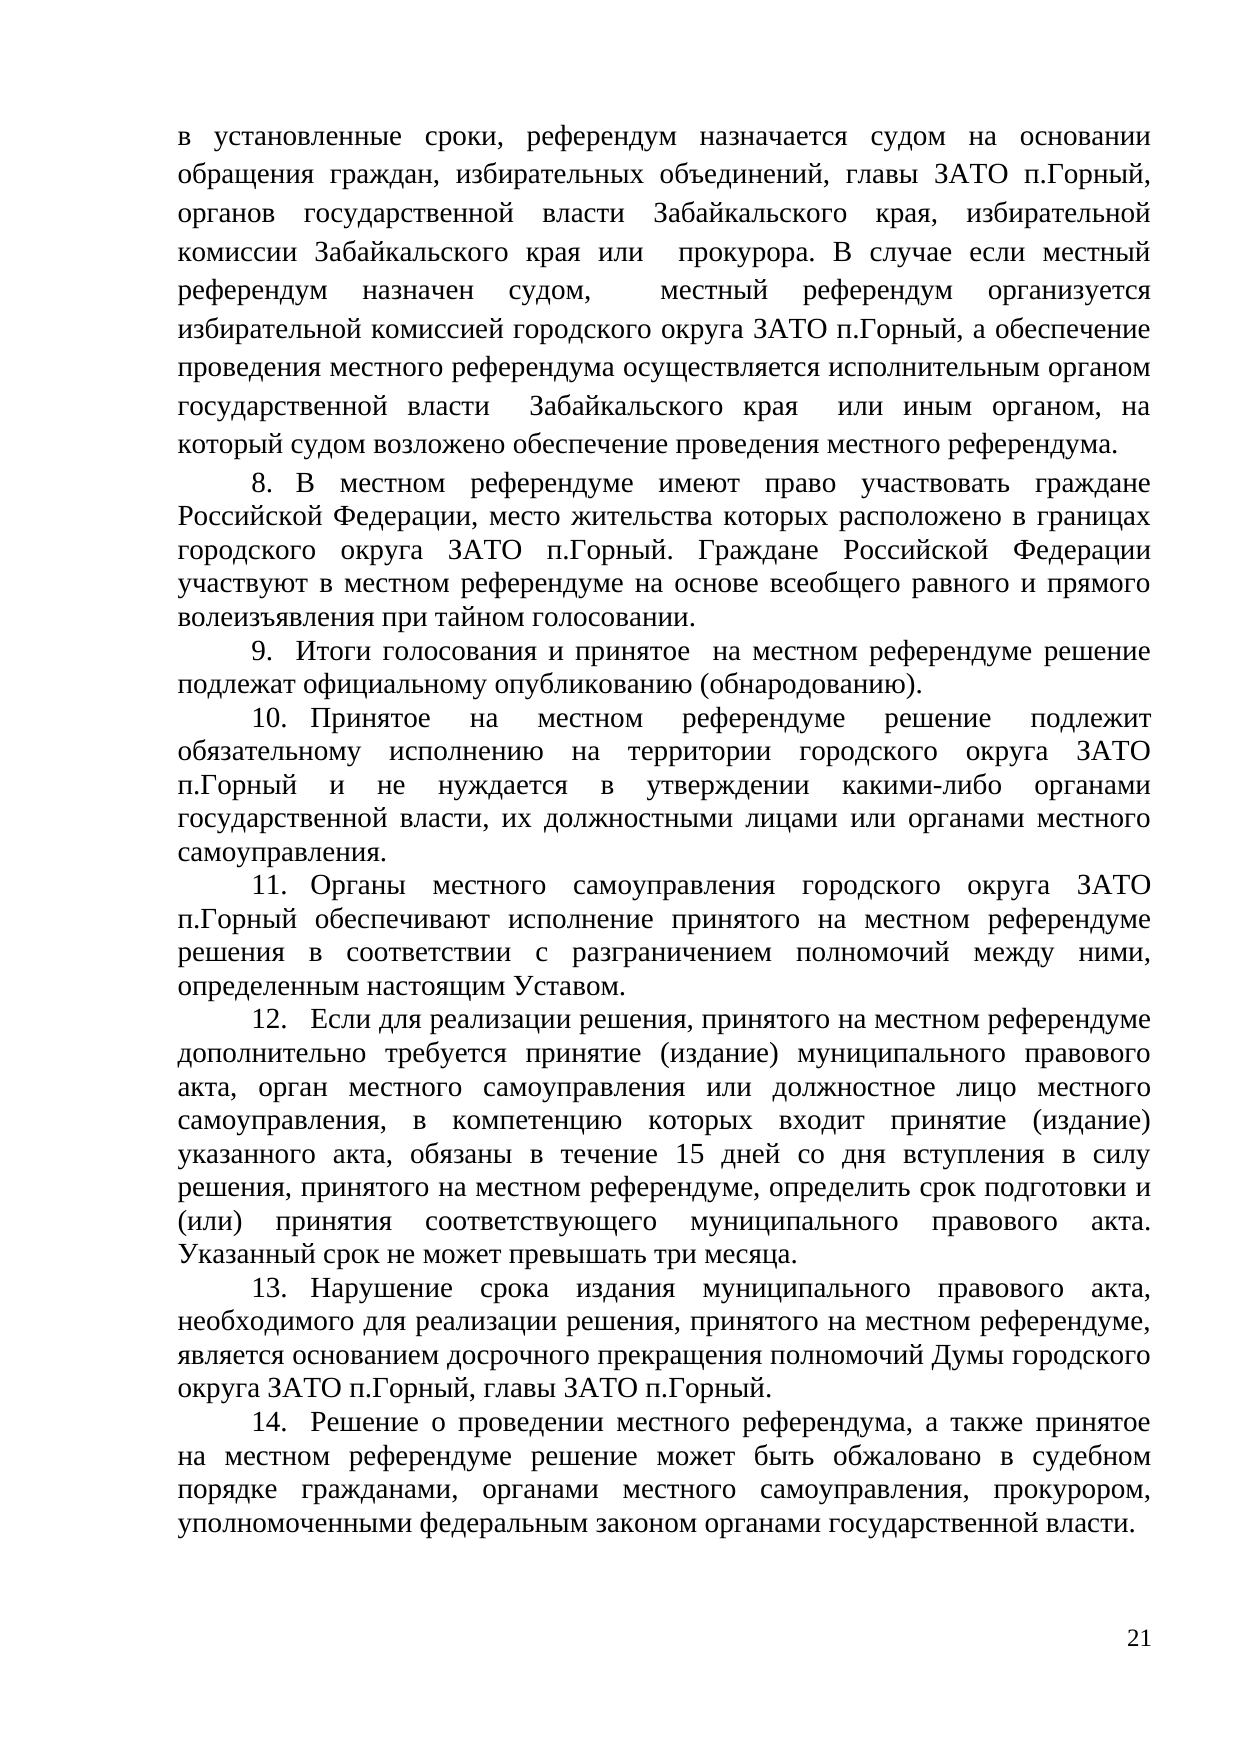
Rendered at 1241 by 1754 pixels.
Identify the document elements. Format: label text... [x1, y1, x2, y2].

text 11. Органы местного самоуправления городского округа ЗАТО п.Горный обеспечивают исполнение принятого на местном референдуме решения в соответствии с разграничением полномочий между ними, определенным настоящим Уставом. [177, 867, 1152, 1002]
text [177, 118, 1152, 460]
text 12. Если для реализации решения, принятого на местном референдуме дополнительно требуется принятие (издание) муниципального правового акта, орган местного самоуправления или должностное лицо местного самоуправления, в компетенцию которых входит принятие (издание) указанного акта, обязаны в течение 15 дней со дня вступления в силу решения, принятого на местном референдуме, определить срок подготовки и (или) принятия соответствующего муниципального правового акта. Указанный срок не может превышать три месяца. [177, 1002, 1152, 1270]
text 13. Нарушение срока издания муниципального правового акта, необходимого для реализации решения, принятого на местном референдуме, является основанием досрочного прекращения полномочий Думы городского округа ЗАТО п.Горный, главы ЗАТО п.Горный. [177, 1270, 1152, 1404]
text 9. Итоги голосования и принятое на местном референдуме решение подлежат официальному опубликованию (обнародованию). [177, 633, 1152, 700]
text 8. В местном референдуме имеют право участвовать граждане Российской Федерации, место жительства которых расположено в границах городского округа ЗАТО п.Горный. Граждане Российской Федерации участвуют в местном референдуме на основе всеобщего равного и прямого волеизъявления при тайном голосовании. [177, 465, 1152, 633]
text 10. Принятое на местном референдуме решение подлежит обязательному исполнению на территории городского округа ЗАТО п.Горный и не нуждается в утверждении какими-либо органами государственной власти, их должностными лицами или органами местного самоуправления. [177, 700, 1152, 867]
text 14. Решение о проведении местного референдума, а также принятое на местном референдуме решение может быть обжаловано в судебном порядке гражданами, органами местного самоуправления, прокурором, уполномоченными федеральным законом органами государственной власти. [177, 1404, 1152, 1538]
